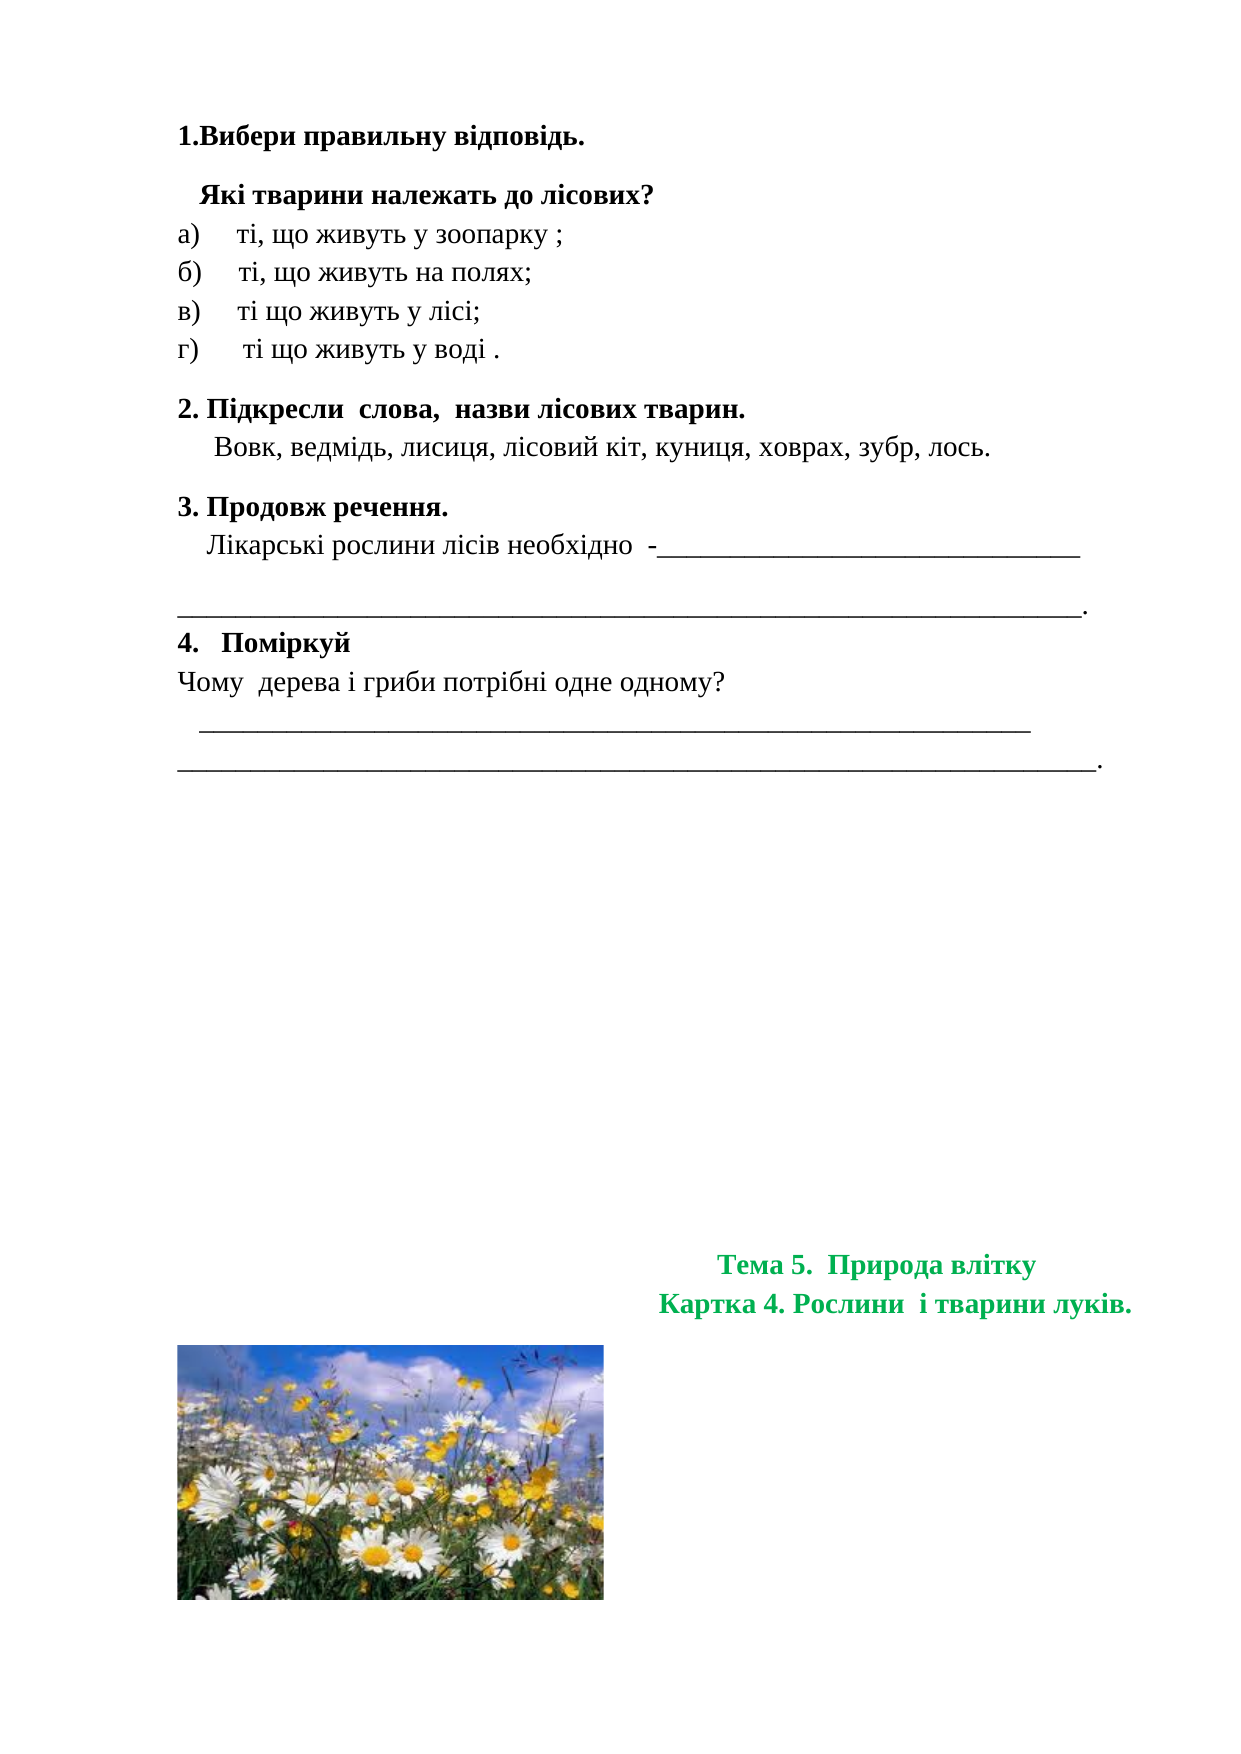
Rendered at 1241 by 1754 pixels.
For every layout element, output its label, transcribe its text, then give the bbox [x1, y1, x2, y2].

text ______________________________________________________________. 4. Поміркуй Чому дерева і гриби потрібні одне одному? _________________________________________________________ _______________________________________________________________. [177, 587, 1152, 807]
text 2. Підкресли слова, назви лісових тварин. Вовк, ведмідь, лисиця, лісовий кіт, куниця, ховрах, зубр, лось. [177, 391, 1152, 463]
text 1.Вибери правильну відповідь. [177, 118, 1152, 152]
text Які тварини належать до лісових? а) ті, що живуть у зоопарку ; б) ті, що живуть на полях; в) ті що живуть у лісі; г) ті що живуть у воді . [177, 177, 1152, 365]
picture [177, 1345, 604, 1600]
text Тема 5. Природа влітку Картка 4. Рослини і тварини луків. [177, 1247, 1152, 1319]
text 3. Продовж речення. Лікарські рослини лісів необхідно -_____________________________ [177, 489, 1152, 561]
